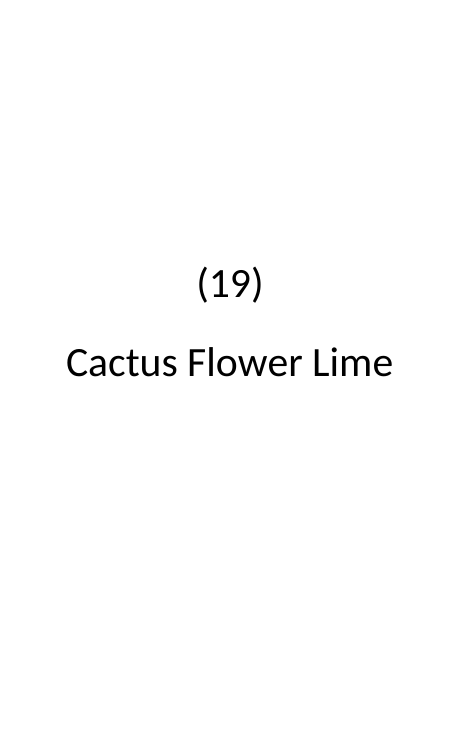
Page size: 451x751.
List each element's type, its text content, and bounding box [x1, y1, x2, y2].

text (19) [19, 257, 441, 307]
text Cactus Flower Lime [19, 336, 441, 387]
